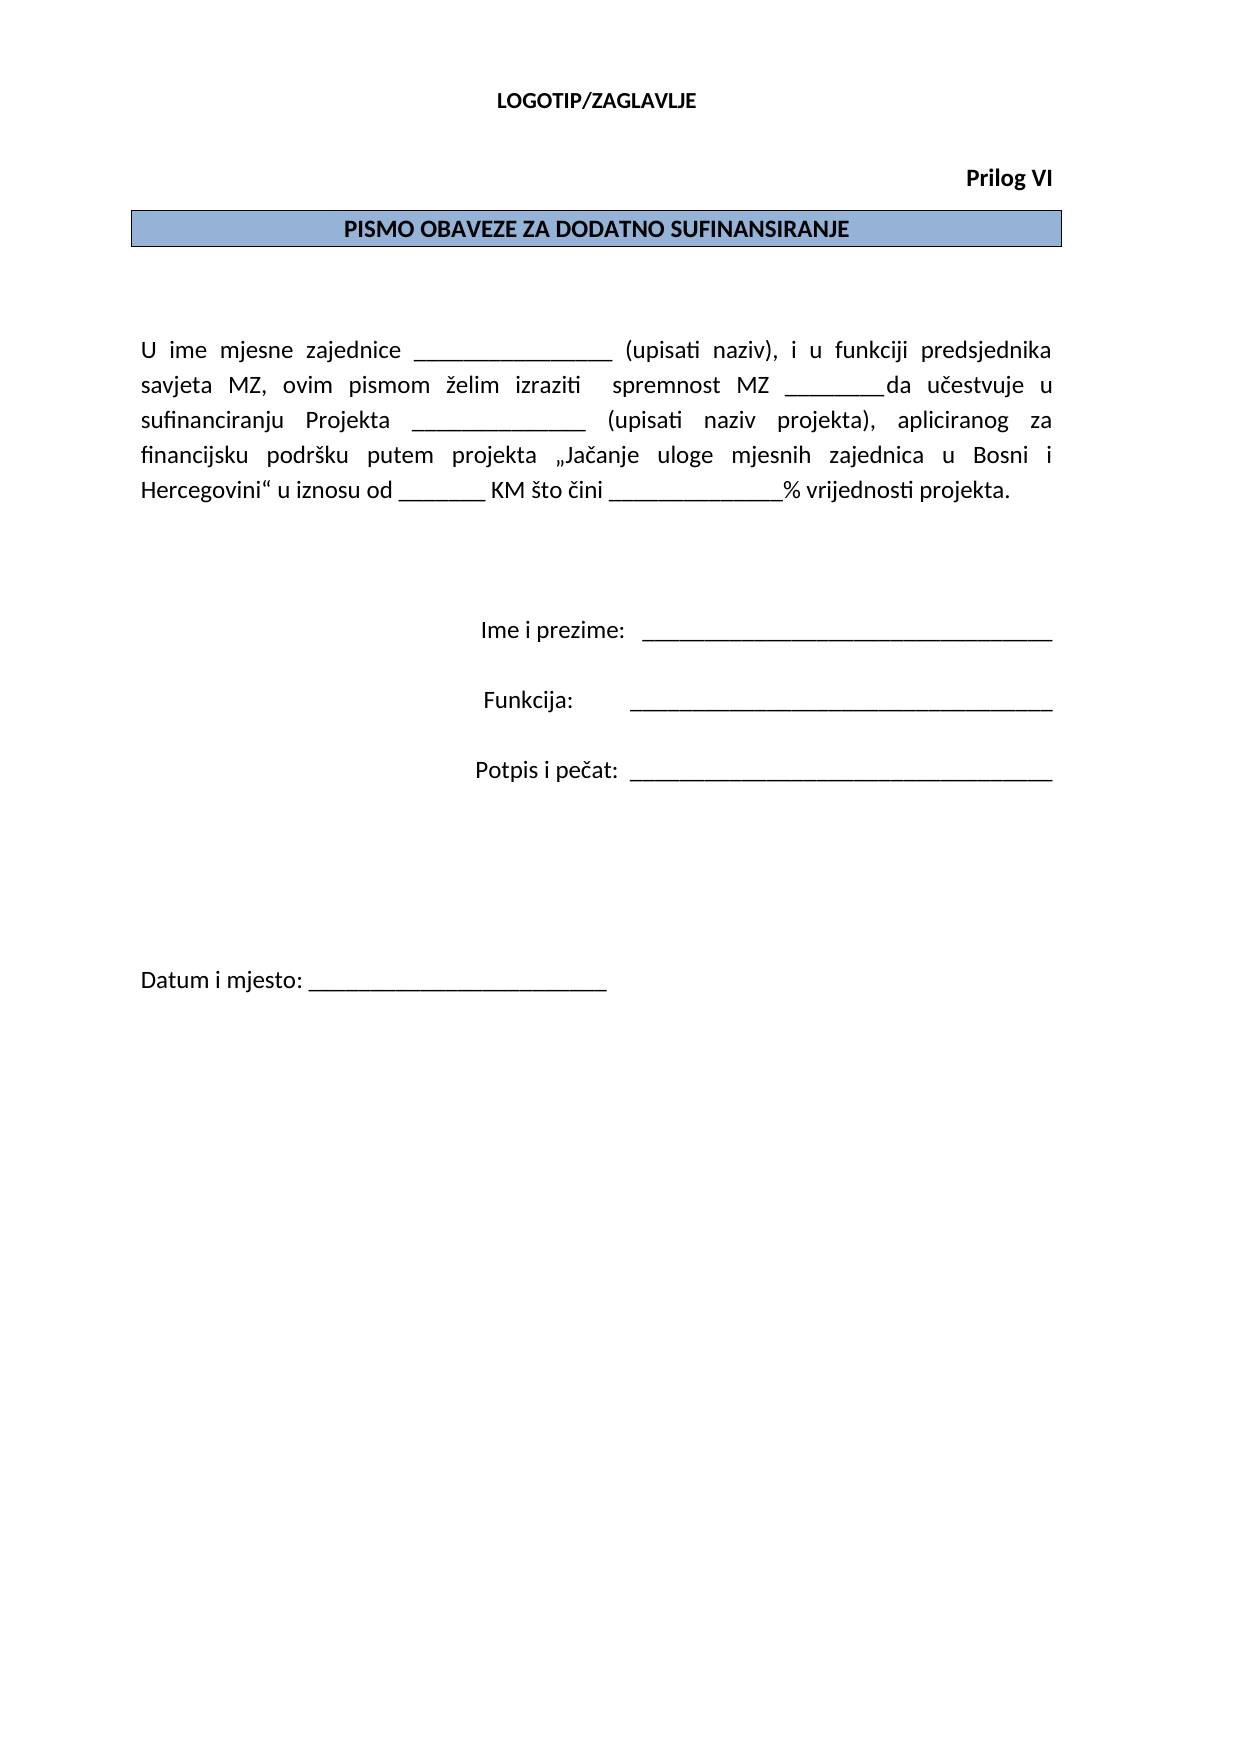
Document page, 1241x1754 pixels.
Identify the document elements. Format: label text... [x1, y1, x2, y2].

text Ime i prezime: _________________________________ [141, 614, 1053, 644]
text Potpis i pečat: __________________________________ [141, 754, 1053, 784]
text PISMO OBAVEZE ZA DODATNO SUFINANSIRANJE [132, 211, 1061, 246]
text Funkcija: __________________________________ [141, 684, 1053, 714]
text U ime mjesne zajednice ________________ (upisati naziv), i u funkciji predsjednika savjeta MZ, ovim pismom želim izraziti spremnost MZ ________da učestvuje u sufinanciranju Projekta ______________ (upisati naziv projekta), apliciranog za financijsku podršku putem projekta „Jačanje uloge mjesnih zajednica u Bosni i Hercegovini“ u iznosu od _______ KM što čini ______________% vrijednosti projekta. [141, 334, 1053, 504]
text Datum i mjesto: ________________________ [141, 964, 1053, 994]
text Prilog VI [141, 162, 1053, 193]
